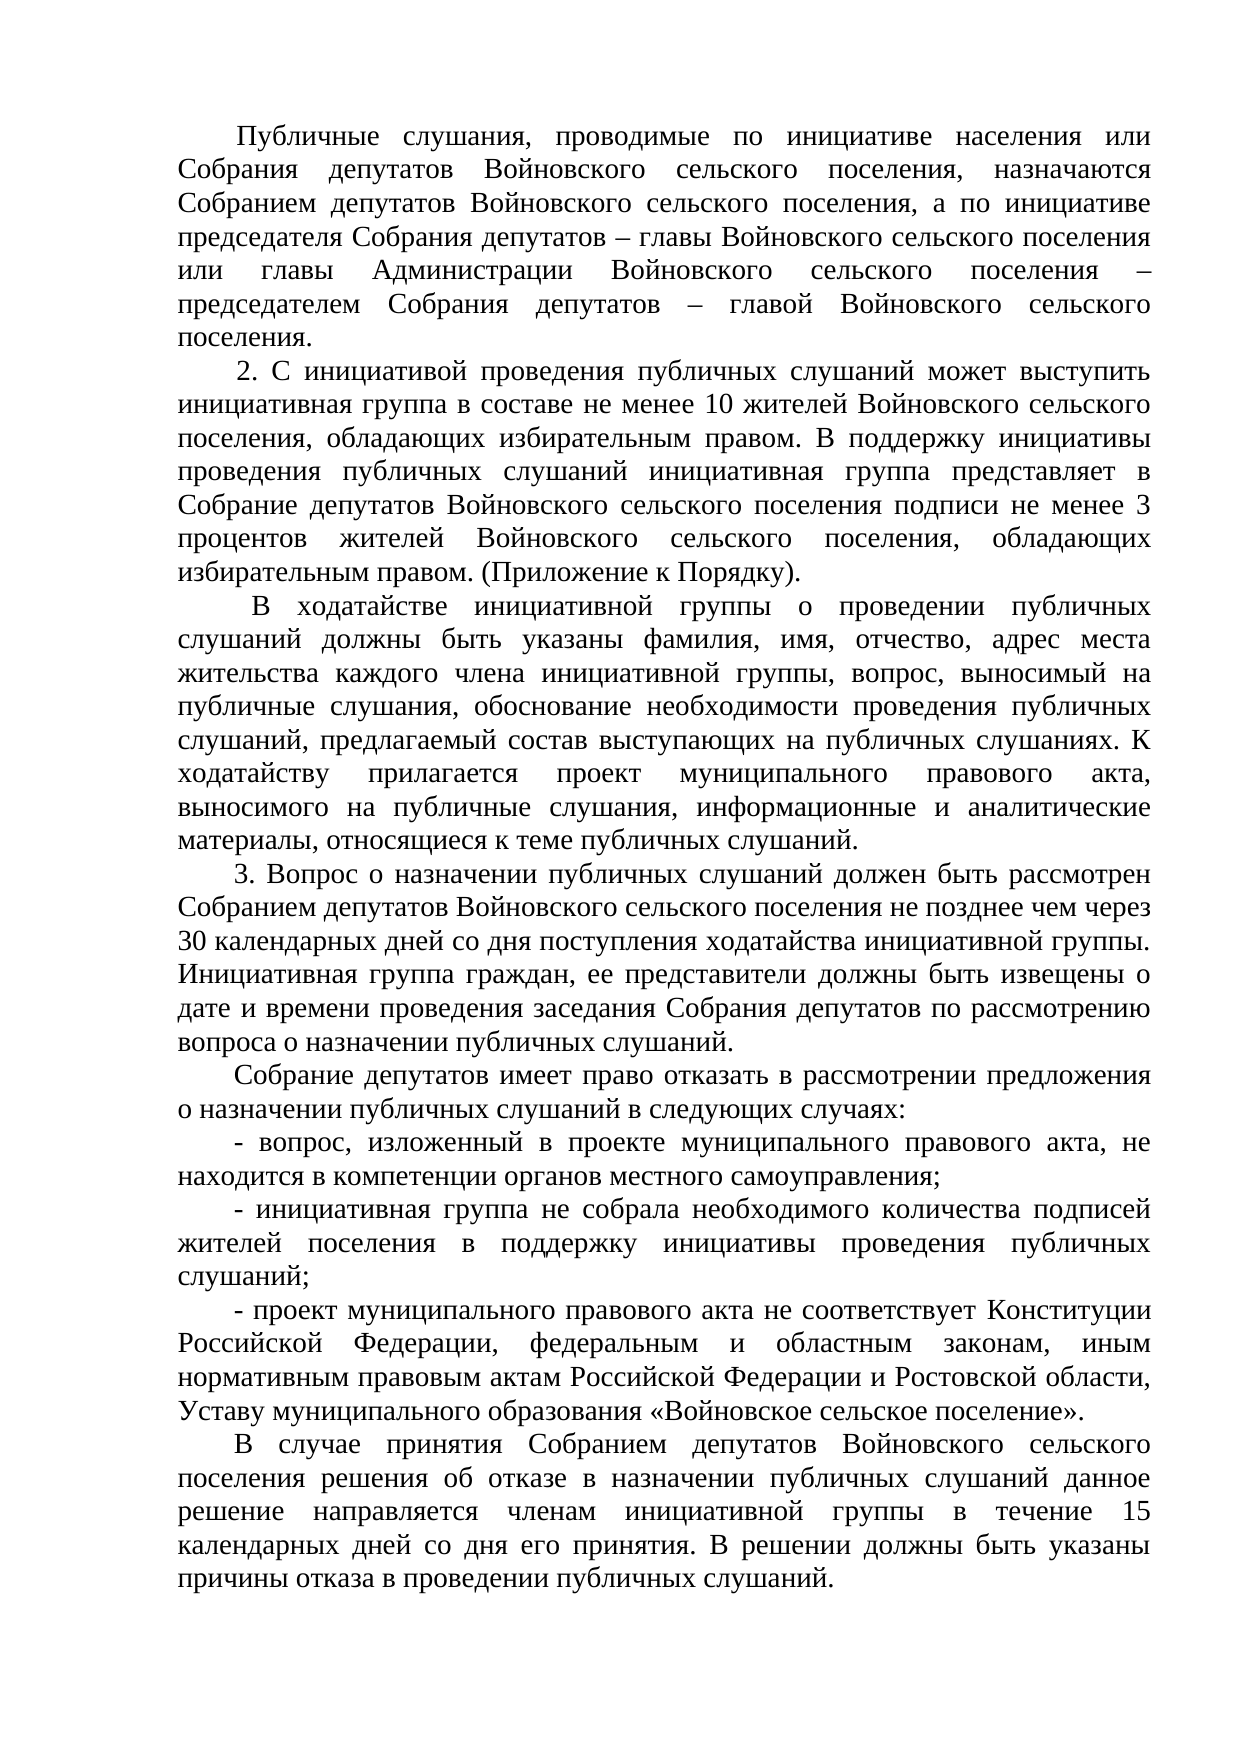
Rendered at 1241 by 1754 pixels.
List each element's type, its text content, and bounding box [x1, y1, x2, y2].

text В ходатайстве инициативной группы о проведении публичных слушаний должны быть указаны фамилия, имя, отчество, адрес места жительства каждого члена инициативной группы, вопрос, выносимый на публичные слушания, обоснование необходимости проведения публичных слушаний, предлагаемый состав выступающих на публичных слушаниях. К ходатайству прилагается проект муниципального правового акта, выносимого на публичные слушания, информационные и аналитические материалы, относящиеся к теме публичных слушаний. [177, 588, 1152, 856]
text - вопрос, изложенный в проекте муниципального правового акта, не находится в компетенции органов местного самоуправления; [177, 1124, 1152, 1191]
text - инициативная группа не собрала необходимого количества подписей жителей поселения в поддержку инициативы проведения публичных слушаний; [177, 1191, 1152, 1292]
text - проект муниципального правового акта не соответствует Конституции Российской Федерации, федеральным и областным законам, иным нормативным правовым актам Российской Федерации и Ростовской области, Уставу муниципального образования «Войновское сельское поселение». [177, 1292, 1152, 1426]
text Собрание депутатов имеет право отказать в рассмотрении предложения о назначении публичных слушаний в следующих случаях: [177, 1057, 1152, 1124]
text Публичные слушания, проводимые по инициативе населения или Собрания депутатов Войновского сельского поселения, назначаются Собранием депутатов Войновского сельского поселения, а по инициативе председателя Собрания депутатов – главы Войновского сельского поселения или главы Администрации Войновского сельского поселения – председателем Собрания депутатов – главой Войновского сельского поселения. [177, 118, 1152, 353]
text 2. С инициативой проведения публичных слушаний может выступить инициативная группа в составе не менее 10 жителей Войновского сельского поселения, обладающих избирательным правом. В поддержку инициативы проведения публичных слушаний инициативная группа представляет в Собрание депутатов Войновского сельского поселения подписи не менее 3 процентов жителей Войновского сельского поселения, обладающих избирательным правом. (Приложение к Порядку). [177, 353, 1152, 588]
text 3. Вопрос о назначении публичных слушаний должен быть рассмотрен Собранием депутатов Войновского сельского поселения не позднее чем через 30 календарных дней со дня поступления ходатайства инициативной группы. Инициативная группа граждан, ее представители должны быть извещены о дате и времени проведения заседания Собрания депутатов по рассмотрению вопроса о назначении публичных слушаний. [177, 856, 1152, 1057]
text В случае принятия Собранием депутатов Войновского сельского поселения решения об отказе в назначении публичных слушаний данное решение направляется членам инициативной группы в течение 15 календарных дней со дня его принятия. В решении должны быть указаны причины отказа в проведении публичных слушаний. [177, 1426, 1152, 1594]
